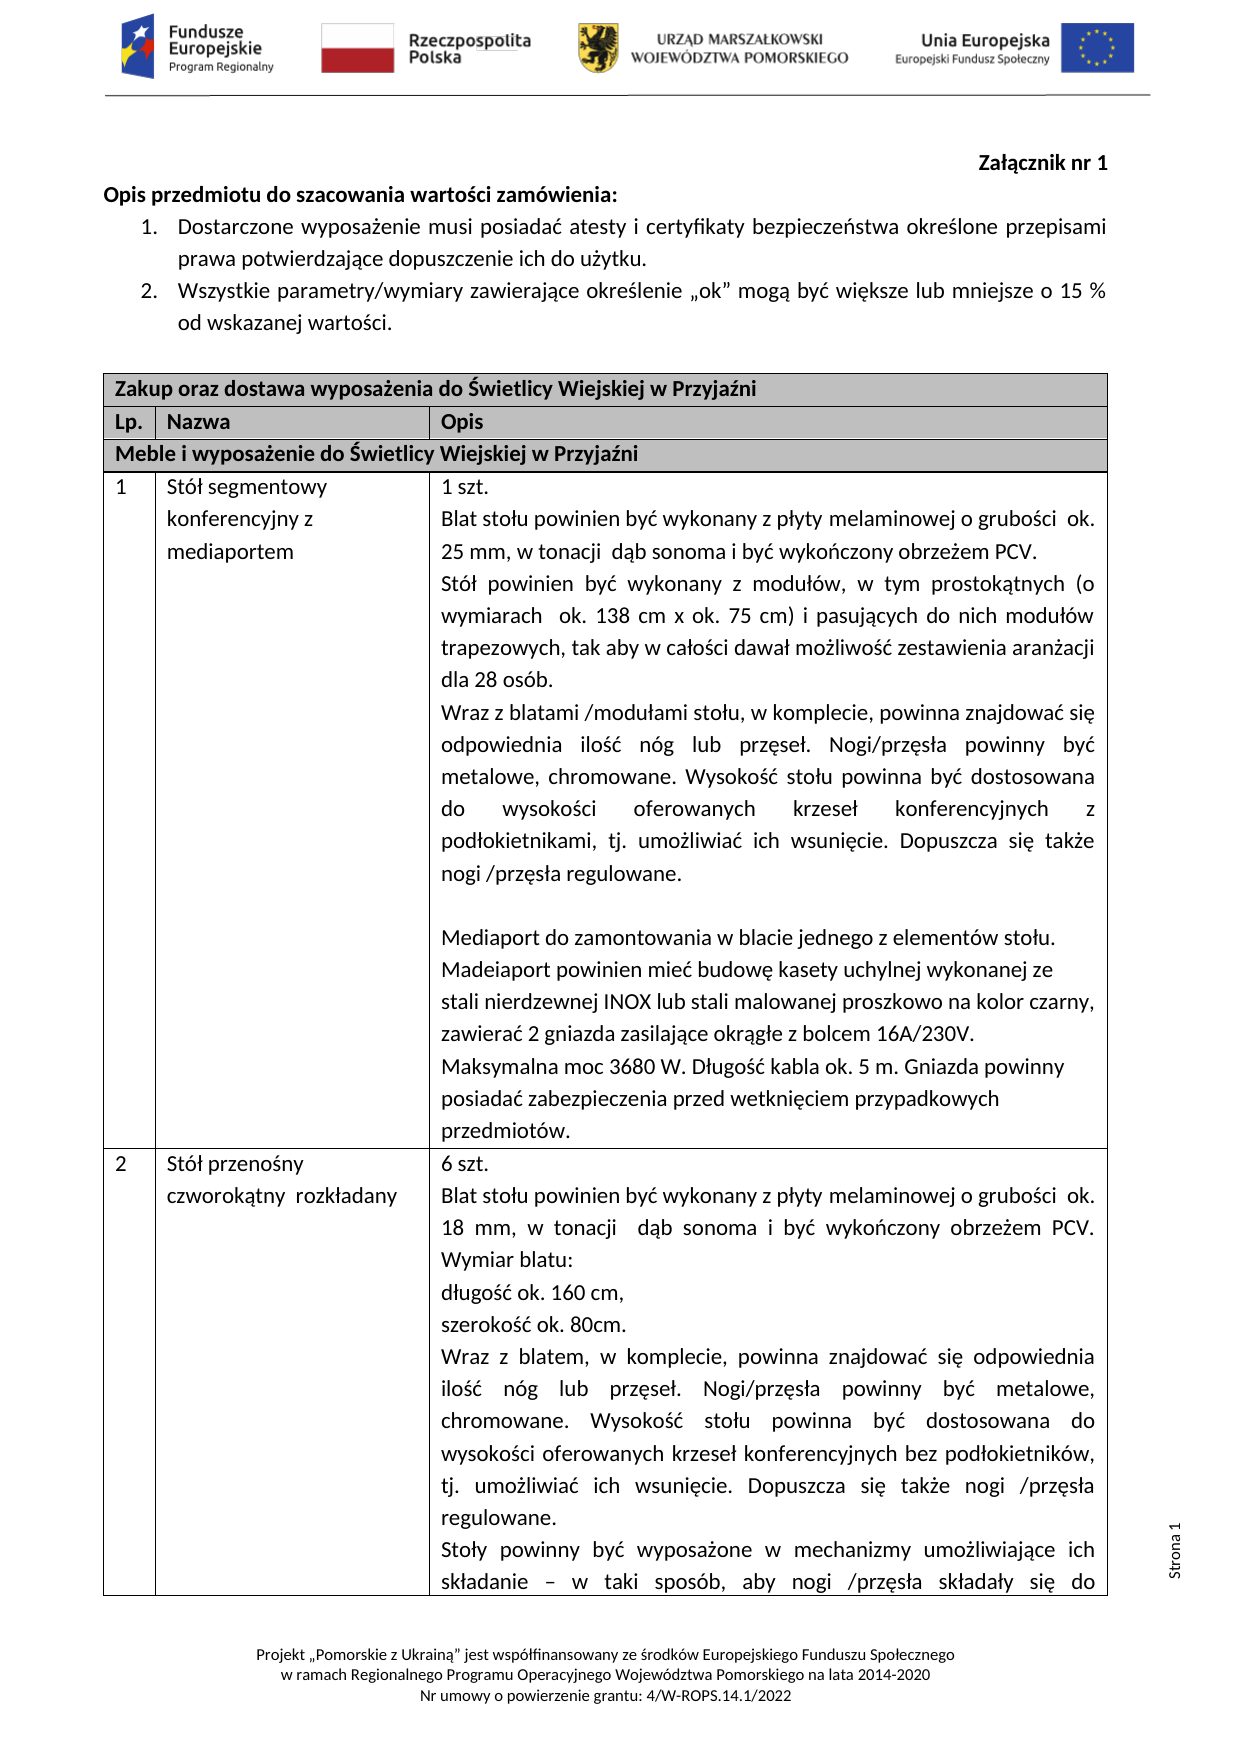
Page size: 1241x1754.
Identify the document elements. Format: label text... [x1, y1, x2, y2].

table_cell Meble i wyposażenie do Świetlicy Wiejskiej w Przyjaźni [104, 440, 1107, 471]
text Opis przedmiotu do szacowania wartości zamówienia: [103, 180, 1108, 208]
table_cell Stół segmentowy konferencyjny z mediaportem [156, 473, 429, 1148]
table_cell 1 szt. Blat stołu powinien być wykonany z płyty melaminowej o grubości ok. 25 mm, w tonacji dąb sonoma i być wykończony obrzeżem PCV. Stół powinien być wykonany z modułów, w tym prostokątnych (o wymiarach ok. 138 cm x ok. 75 cm) i pasujących do nich modułów trapezowych, tak aby w całości dawał możliwość zestawienia aranżacji dla 28 osób. Wraz z blatami /modułami stołu, w komplecie, powinna znajdować się odpowiednia ilość nóg lub przęseł. Nogi/przęsła powinny być metalowe, chromowane. Wysokość stołu powinna być dostosowana do wysokości oferowanych krzeseł konferencyjnych z podłokietnikami, tj. umożliwiać ich wsunięcie. Dopuszcza się także nogi /przęsła regulowane. Mediaport do zamontowania w blacie jednego z elementów stołu. Madeiaport powinien mieć budowę kasety uchylnej wykonanej ze stali nierdzewnej INOX lub stali malowanej proszkowo na kolor czarny, zawierać 2 gniazda zasilające okrągłe z bolcem 16A/230V. Maksymalna moc 3680 W. Długość kabla ok. 5 m. Gniazda powinny posiadać zabezpieczenia przed wetknięciem przypadkowych przedmiotów. [430, 473, 1107, 1148]
table_cell Opis [430, 407, 1107, 438]
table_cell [156, 1149, 429, 1595]
text Załącznik nr 1 [103, 148, 1108, 176]
table_cell 1 [104, 473, 155, 1148]
table_cell Lp. [104, 407, 155, 438]
table_cell Nazwa [156, 407, 429, 438]
list Dostarczone wyposażenie musi posiadać atesty i certyfikaty bezpieczeństwa określone przepisami prawa potwierdzające dopuszczenie ich do użytku. [140, 212, 1108, 272]
list Wszystkie parametry/wymiary zawierające określenie „ok” mogą być większe lub mniejsze o 15 % od wskazanej wartości. [140, 276, 1108, 337]
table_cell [430, 1149, 1107, 1595]
table_header Zakup oraz dostawa wyposażenia do Świetlicy Wiejskiej w Przyjaźni [104, 374, 1107, 406]
picture [103, 11, 1160, 100]
table_cell 2 [104, 1149, 155, 1595]
